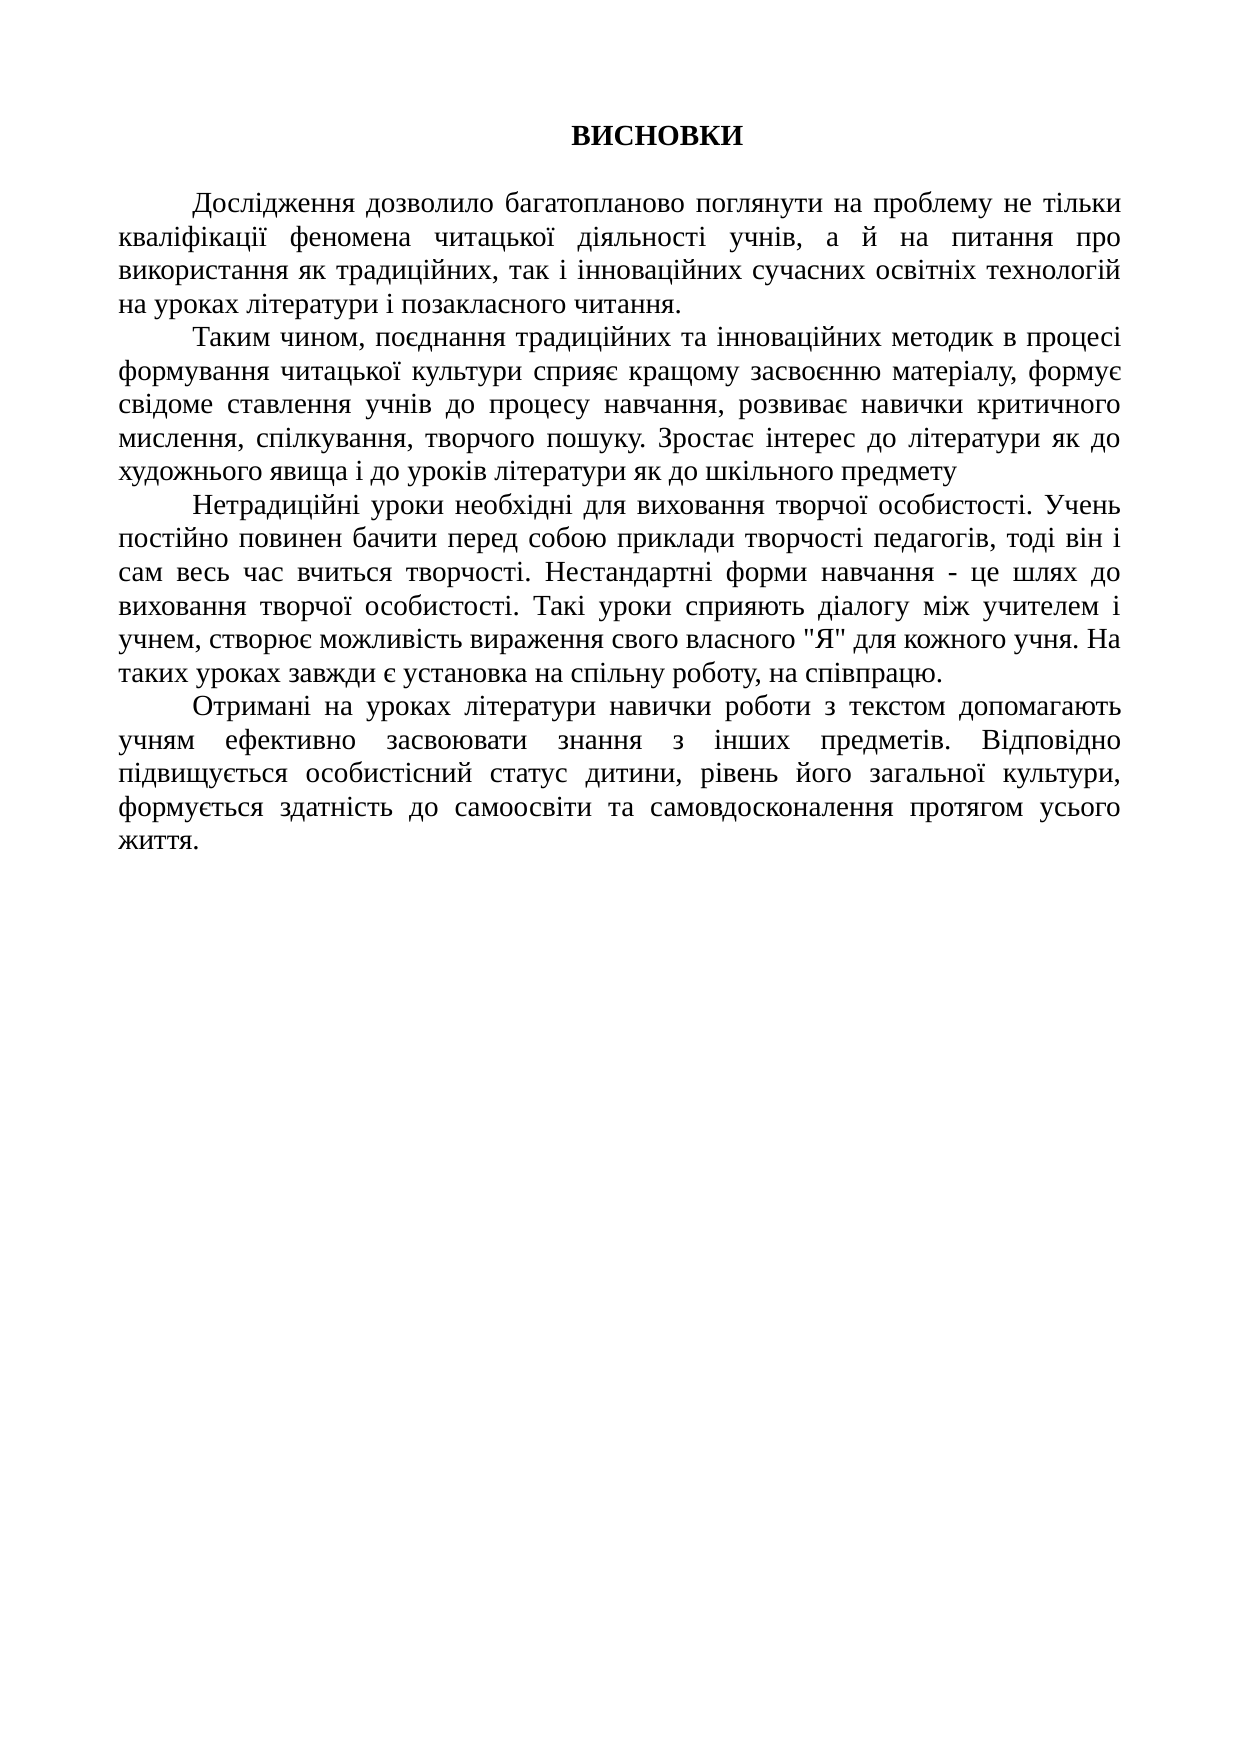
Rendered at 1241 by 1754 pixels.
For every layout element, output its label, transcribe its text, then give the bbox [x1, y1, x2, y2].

text Нетрадиційні уроки необхідні для виховання творчої особистості. Учень постійно повинен бачити перед собою приклади творчості педагогів, тоді він і сам весь час вчиться творчості. Нестандартні форми навчання - це шлях до виховання творчої особистості. Такі уроки сприяють діалогу між учителем і учнем, створює можливість вираження свого власного "Я" для кожного учня. На таких уроках завжди є установка на спільну роботу, на співпрацю. [118, 487, 1122, 688]
text Отримані на уроках літератури навички роботи з текстом допомагають учням ефективно засвоювати знання з інших предметів. Відповідно підвищується особистісний статус дитини, рівень його загальної культури, формується здатність до самоосвіти та самовдосконалення протягом усього життя. [118, 688, 1122, 856]
text Таким чином, поєднання традиційних та інноваційних методик в процесі формування читацької культури сприяє кращому засвоєнню матеріалу, формує свідоме ставлення учнів до процесу навчання, розвиває навички критичного мислення, спілкування, творчого пошуку. Зростає інтерес до літератури як до художнього явища і до уроків літератури як до шкільного предмету [118, 319, 1122, 487]
text Дослідження дозволило багатопланово поглянути на проблему не тільки кваліфікації феномена читацької діяльності учнів, а й на питання про використання як традиційних, так і інноваційних сучасних освітніх технологій на уроках літератури і позакласного читання. [118, 185, 1122, 319]
text ВИСНОВКИ [118, 118, 1122, 152]
